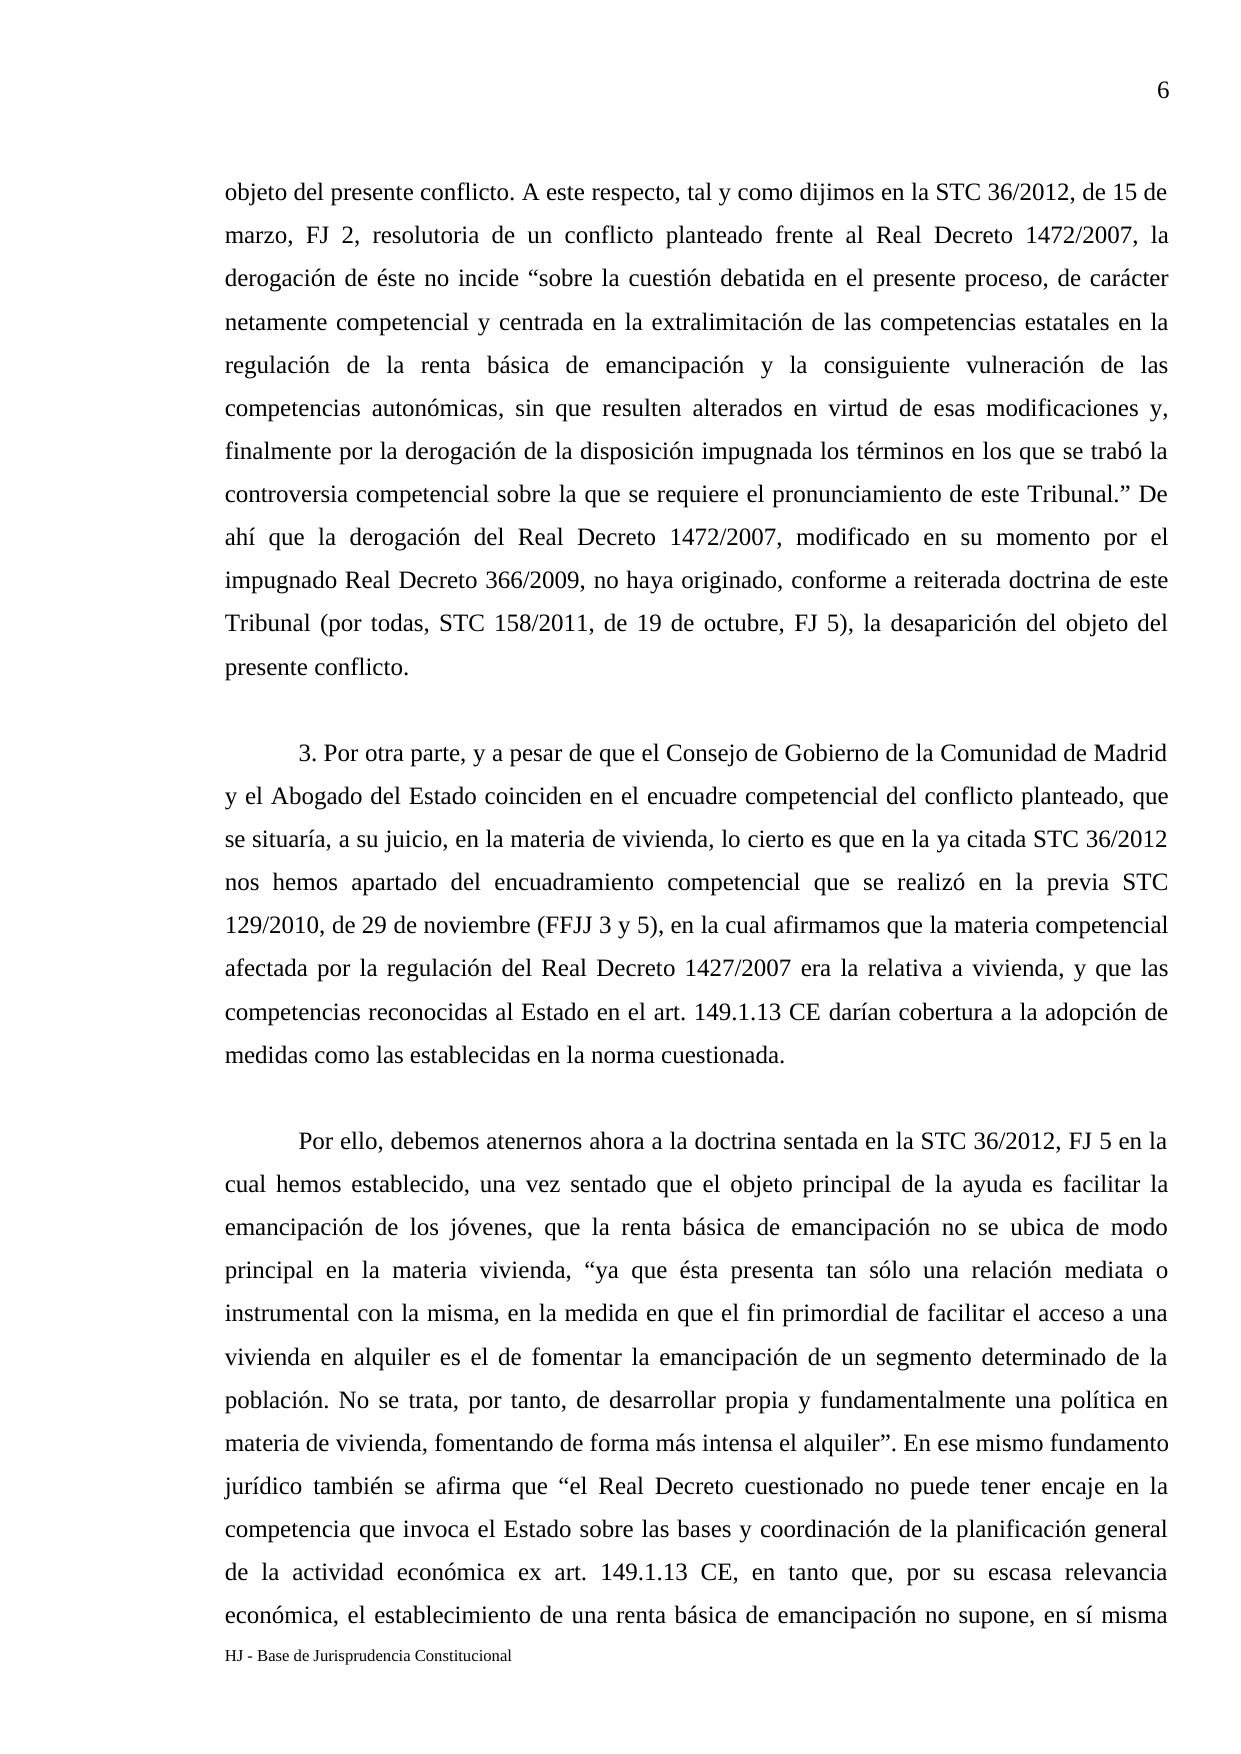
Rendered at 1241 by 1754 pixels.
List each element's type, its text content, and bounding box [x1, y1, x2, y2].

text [224, 1126, 1169, 1629]
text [224, 177, 1169, 680]
text 3. Por otra parte, y a pesar de que el Consejo de Gobierno de la Comunidad de Madrid y el Abogado del Estado coinciden en el encuadre competencial del conflicto planteado, que se situaría, a su juicio, en la materia de vivienda, lo cierto es que en la ya citada STC 36/2012 nos hemos apartado del encuadramiento competencial que se realizó en la previa STC 129/2010, de 29 de noviembre (FFJJ 3 y 5), en la cual afirmamos que la materia competencial afectada por la regulación del Real Decreto 1427/2007 era la relativa a vivienda, y que las competencias reconocidas al Estado en el art. 149.1.13 CE darían cobertura a la adopción de medidas como las establecidas en la norma cuestionada. [224, 738, 1169, 1068]
